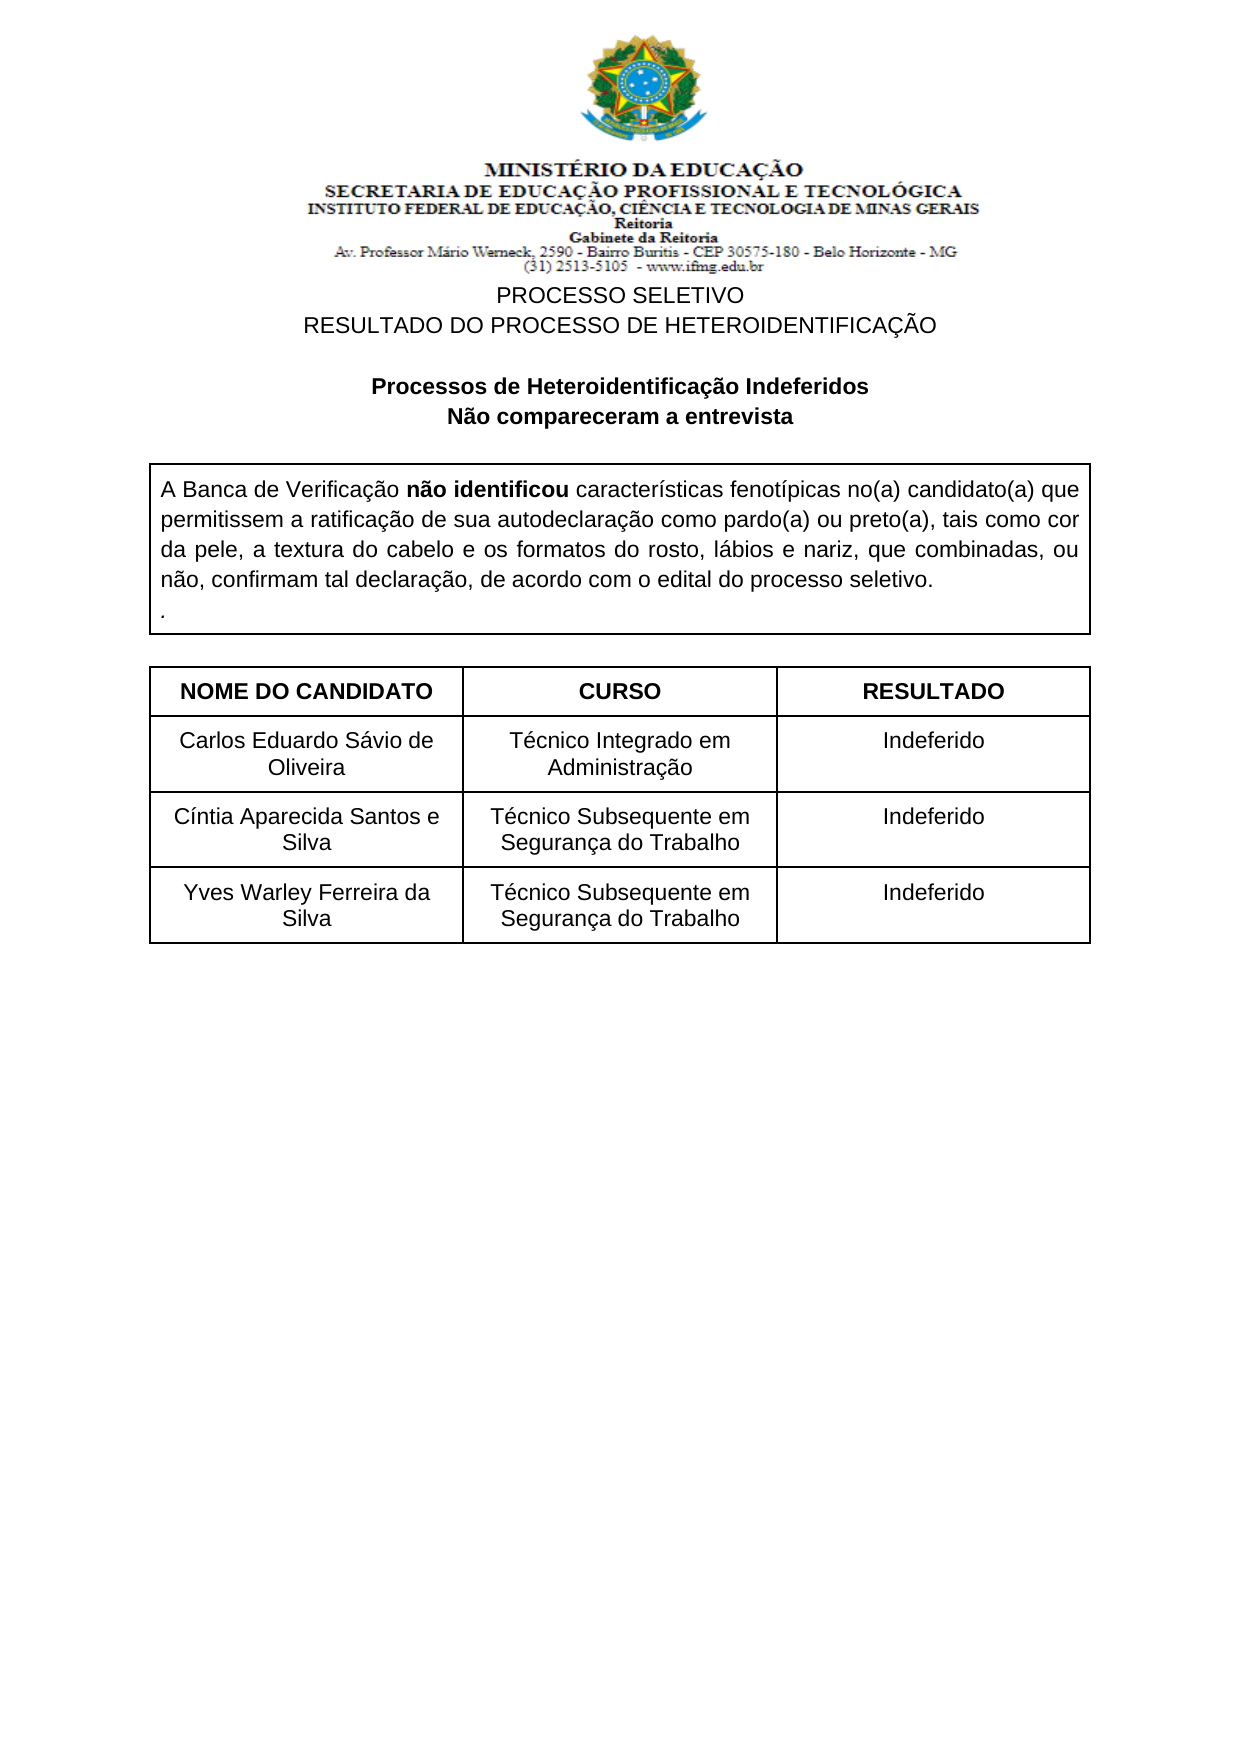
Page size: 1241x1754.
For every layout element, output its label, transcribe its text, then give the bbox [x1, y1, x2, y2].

table_cell Indeferido [778, 793, 1089, 866]
table_header RESULTADO [778, 668, 1089, 715]
table_cell Indeferido [778, 717, 1089, 791]
picture [240, 14, 999, 279]
table_cell Yves Warley Ferreira da Silva [151, 868, 462, 942]
text Processos de Heteroidentificação Indeferidos [150, 373, 1090, 399]
table_cell Técnico Integrado em Administração [464, 717, 776, 791]
text Não compareceram a entrevista [150, 403, 1090, 429]
table_header CURSO [464, 668, 776, 715]
table_cell Técnico Subsequente em Segurança do Trabalho [464, 793, 776, 866]
table_header NOME DO CANDIDATO [151, 668, 462, 715]
table_cell Carlos Eduardo Sávio de Oliveira [151, 717, 462, 791]
text RESULTADO DO PROCESSO DE HETEROIDENTIFICAÇÃO [150, 312, 1090, 338]
table_cell Técnico Subsequente em Segurança do Trabalho [464, 868, 776, 942]
table_header A Banca de Verificação não identificou características fenotípicas no(a) candidato(a) que permitissem a ratificação de sua autodeclaração como pardo(a) ou preto(a), tais como cor da pele, a textura do cabelo e os formatos do rosto, lábios e nariz, que combinadas, ou não, confirmam tal declaração, de acordo com o edital do processo seletivo. . [151, 465, 1089, 633]
text PROCESSO SELETIVO [150, 180, 1090, 308]
table_cell Cíntia Aparecida Santos e Silva [151, 793, 462, 866]
table_cell Indeferido [778, 868, 1089, 942]
